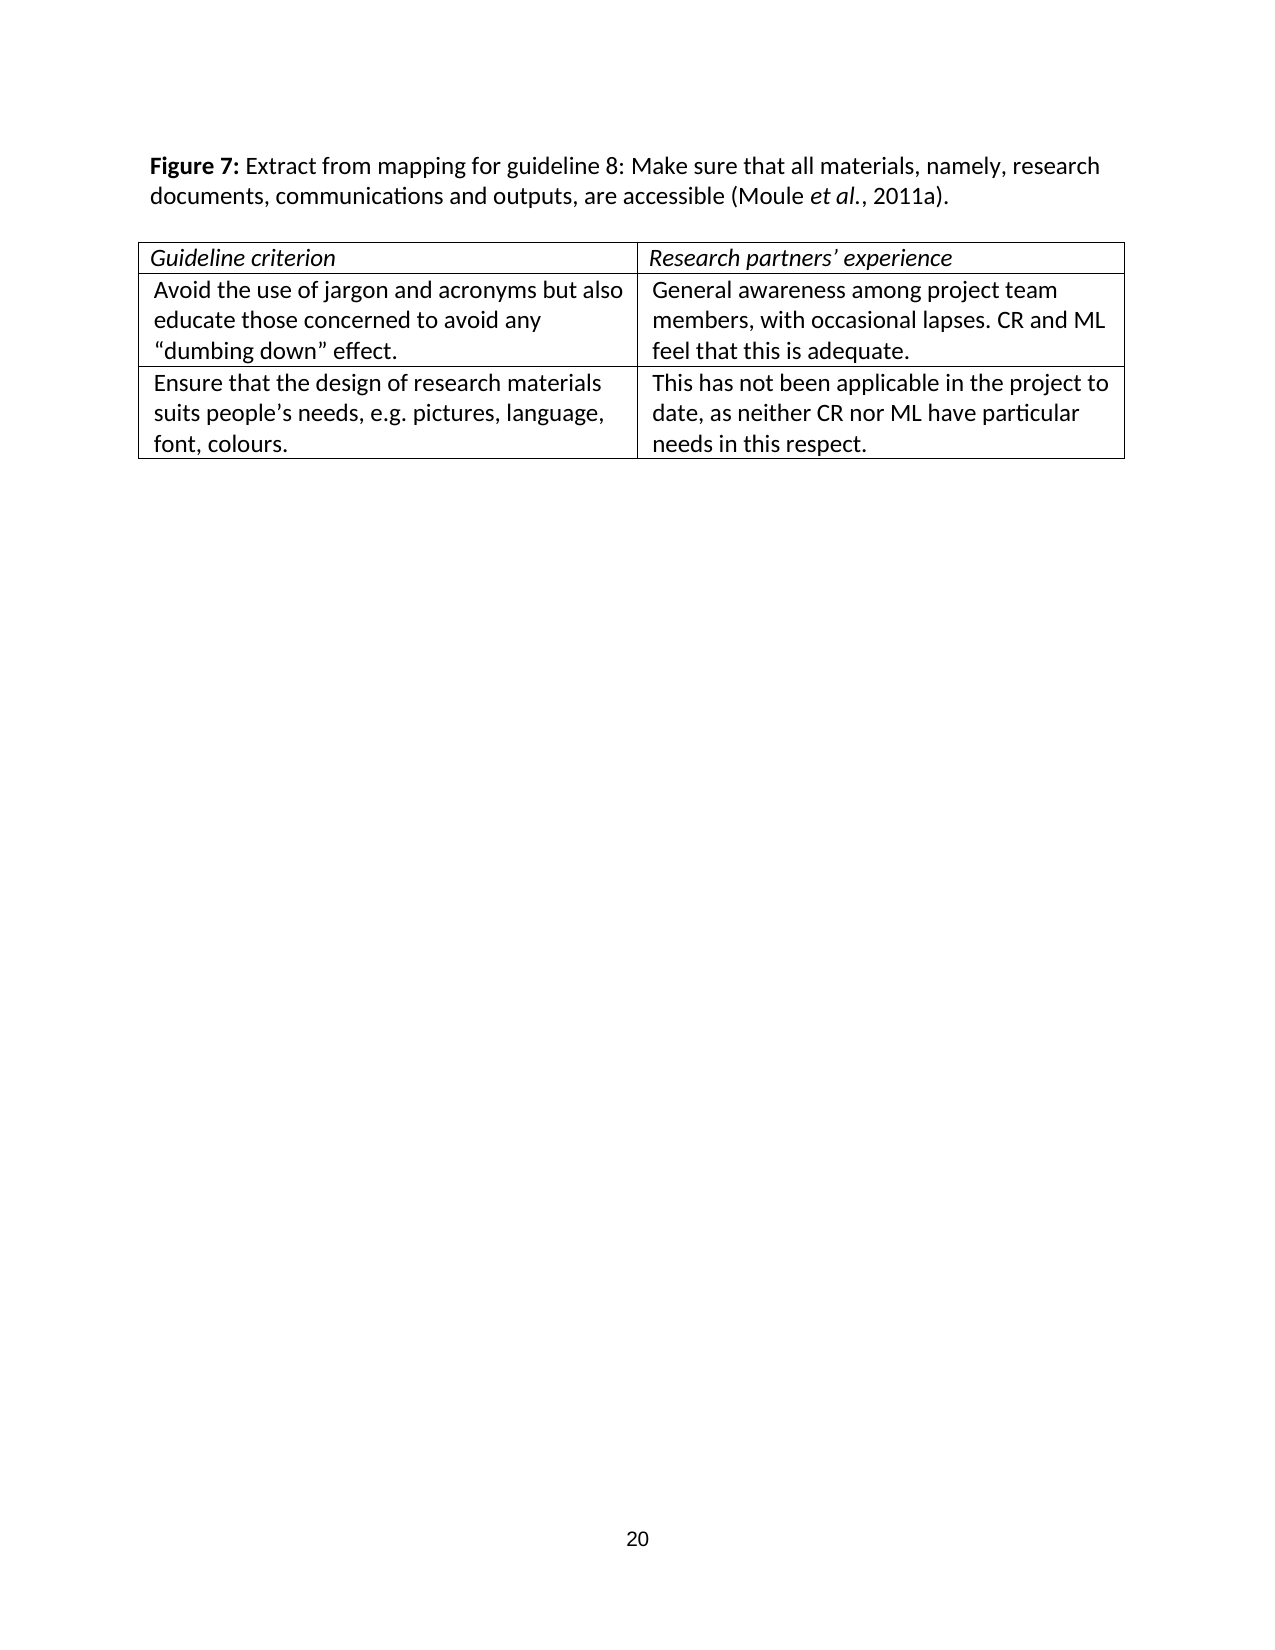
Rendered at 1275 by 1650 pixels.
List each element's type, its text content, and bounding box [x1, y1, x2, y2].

table_header Research partners’ experience [638, 243, 1124, 273]
text Figure 7: Extract from mapping for guideline 8: Make sure that all materials, namely, research documents, communications and outputs, are accessible (Moule et al., 2011a). [150, 150, 1125, 211]
table_cell This has not been applicable in the project to date, as neither CR nor ML have particular needs in this respect. [638, 367, 1124, 458]
table_cell Ensure that the design of research materials suits people’s needs, e.g. pictures, language, font, colours. [139, 367, 637, 458]
table_header Guideline criterion [139, 243, 637, 273]
table_cell General awareness among project team members, with occasional lapses. CR and ML feel that this is adequate. [638, 274, 1124, 366]
table_cell Avoid the use of jargon and acronyms but also educate those concerned to avoid any “dumbing down” effect. [139, 274, 637, 366]
